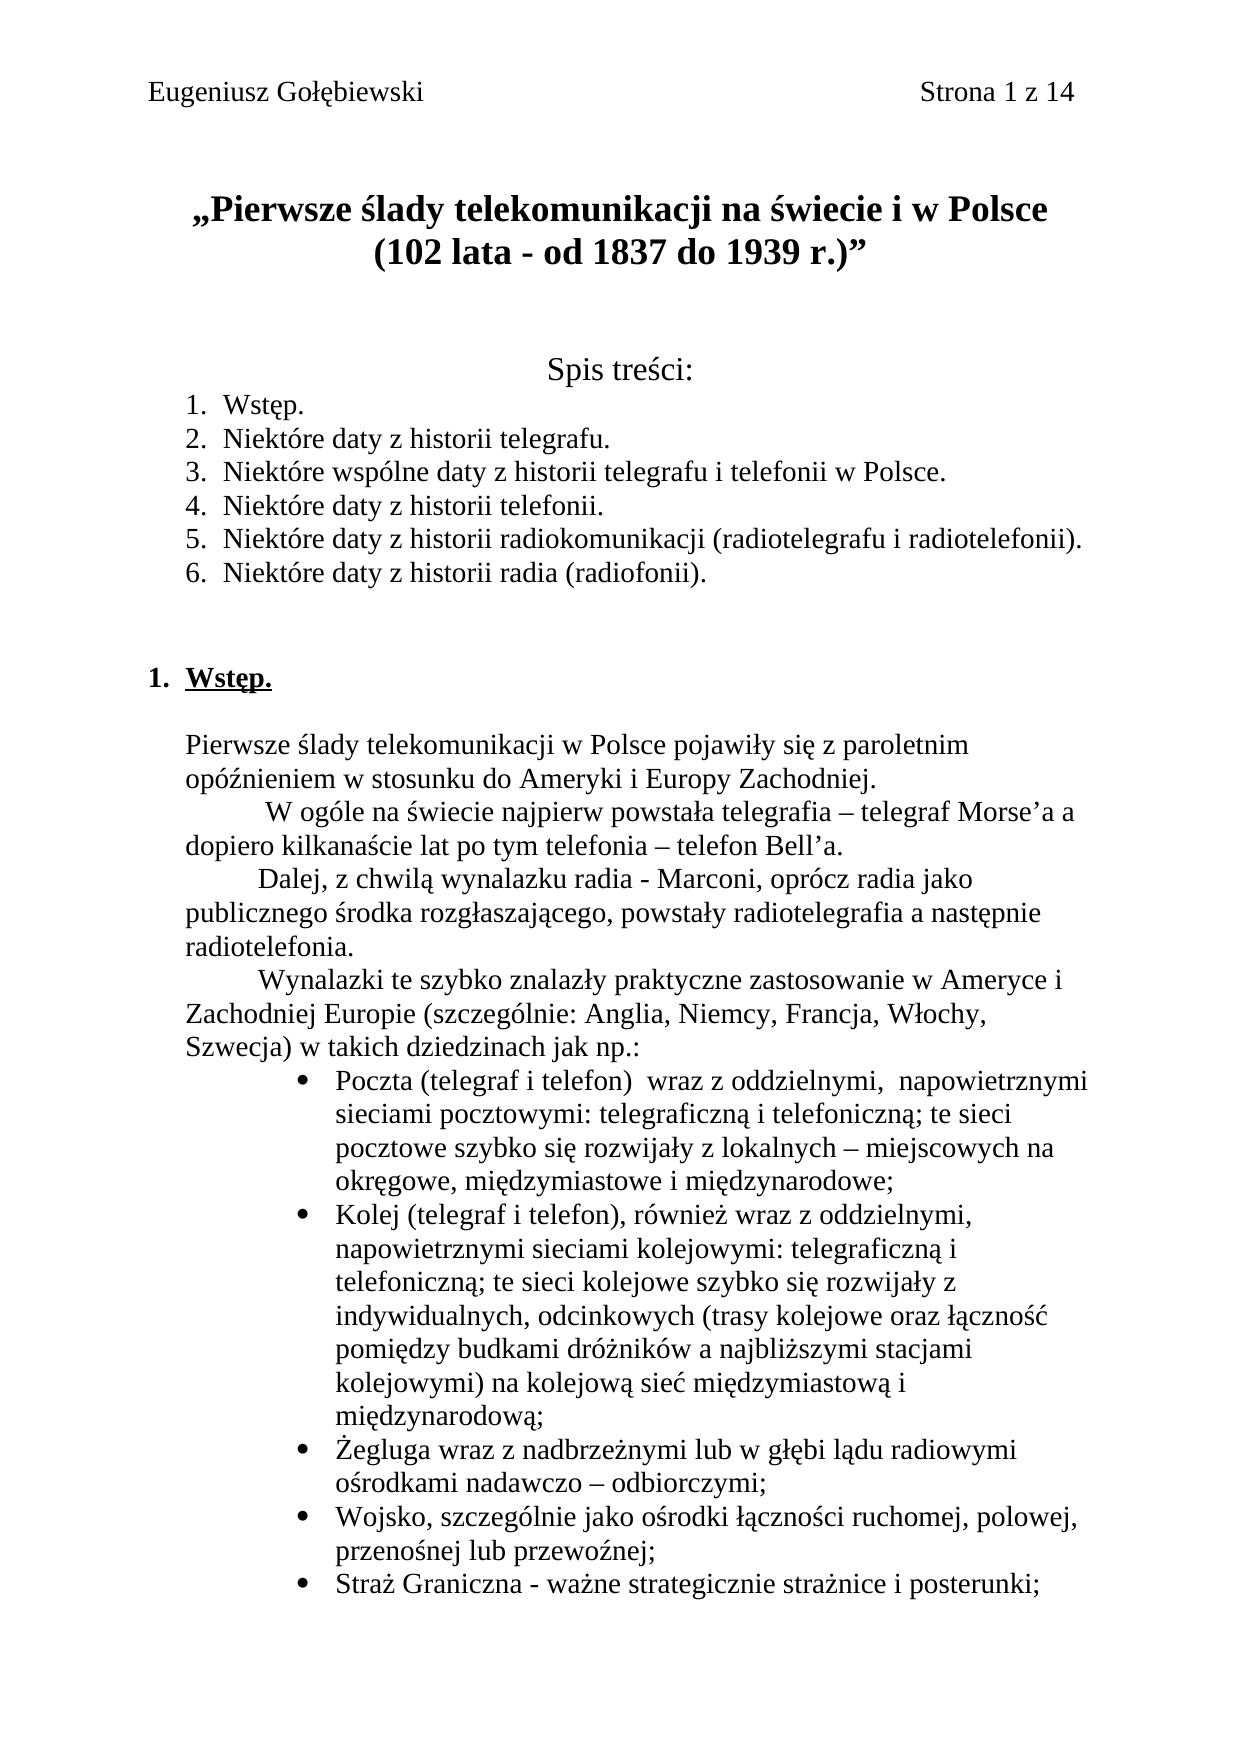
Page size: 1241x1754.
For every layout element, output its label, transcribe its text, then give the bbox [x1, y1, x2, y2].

list Kolej (telegraf i telefon), również wraz z oddzielnymi, napowietrznymi sieciami kolejowymi: telegraficzną i telefoniczną; te sieci kolejowe szybko się rozwijały z indywidualnych, odcinkowych (trasy kolejowe oraz łączność pomiędzy budkami dróżników a najbliższymi stacjami kolejowymi) na kolejową sieć międzymiastową i międzynarodową; [298, 1197, 1093, 1432]
list Niektóre daty z historii radia (radiofonii). [185, 555, 1093, 588]
text Dalej, z chwilą wynalazku radia - Marconi, oprócz radia jako publicznego środka rozgłaszającego, powstały radiotelegrafia a następnie radiotelefonia. [185, 862, 1093, 962]
list Poczta (telegraf i telefon) wraz z oddzielnymi, napowietrznymi sieciami pocztowymi: telegraficzną i telefoniczną; te sieci pocztowe szybko się rozwijały z lokalnych – miejscowych na okręgowe, międzymiastowe i międzynarodowe; [298, 1063, 1093, 1197]
list Niektóre daty z historii radiokomunikacji (radiotelegrafu i radiotelefonii). [185, 521, 1093, 555]
list Wstęp. [148, 660, 1093, 694]
list Żegluga wraz z nadbrzeżnymi lub w głębi lądu radiowymi ośrodkami nadawczo – odbiorczymi; [298, 1432, 1093, 1499]
text Pierwsze ślady telekomunikacji w Polsce pojawiły się z paroletnim opóźnieniem w stosunku do Ameryki i Europy Zachodniej. [185, 727, 1093, 794]
text W ogóle na świecie najpierw powstała telegrafia – telegraf Morse’a a dopiero kilkanaście lat po tym telefonia – telefon Bell’a. [185, 794, 1093, 862]
text Wynalazki te szybko znalazły praktyczne zastosowanie w Ameryce i Zachodniej Europie (szczególnie: Anglia, Niemcy, Francja, Włochy, Szwecja) w takich dziedzinach jak np.: [185, 962, 1093, 1063]
text „Pierwsze ślady telekomunikacji na świecie i w Polsce [148, 186, 1093, 229]
list Wojsko, szczególnie jako ośrodki łączności ruchomej, polowej, przenośnej lub przewoźnej; [298, 1499, 1093, 1566]
list Straż Graniczna - ważne strategicznie strażnice i posterunki; [298, 1566, 1093, 1600]
text (102 lata - od 1837 do 1939 r.)” [148, 229, 1093, 272]
list Wstęp. [185, 387, 1093, 421]
list Niektóre wspólne daty z historii telegrafu i telefonii w Polsce. [185, 454, 1093, 488]
list Niektóre daty z historii telegrafu. [185, 421, 1093, 454]
text Spis treści: [148, 349, 1093, 387]
list Niektóre daty z historii telefonii. [185, 488, 1093, 521]
